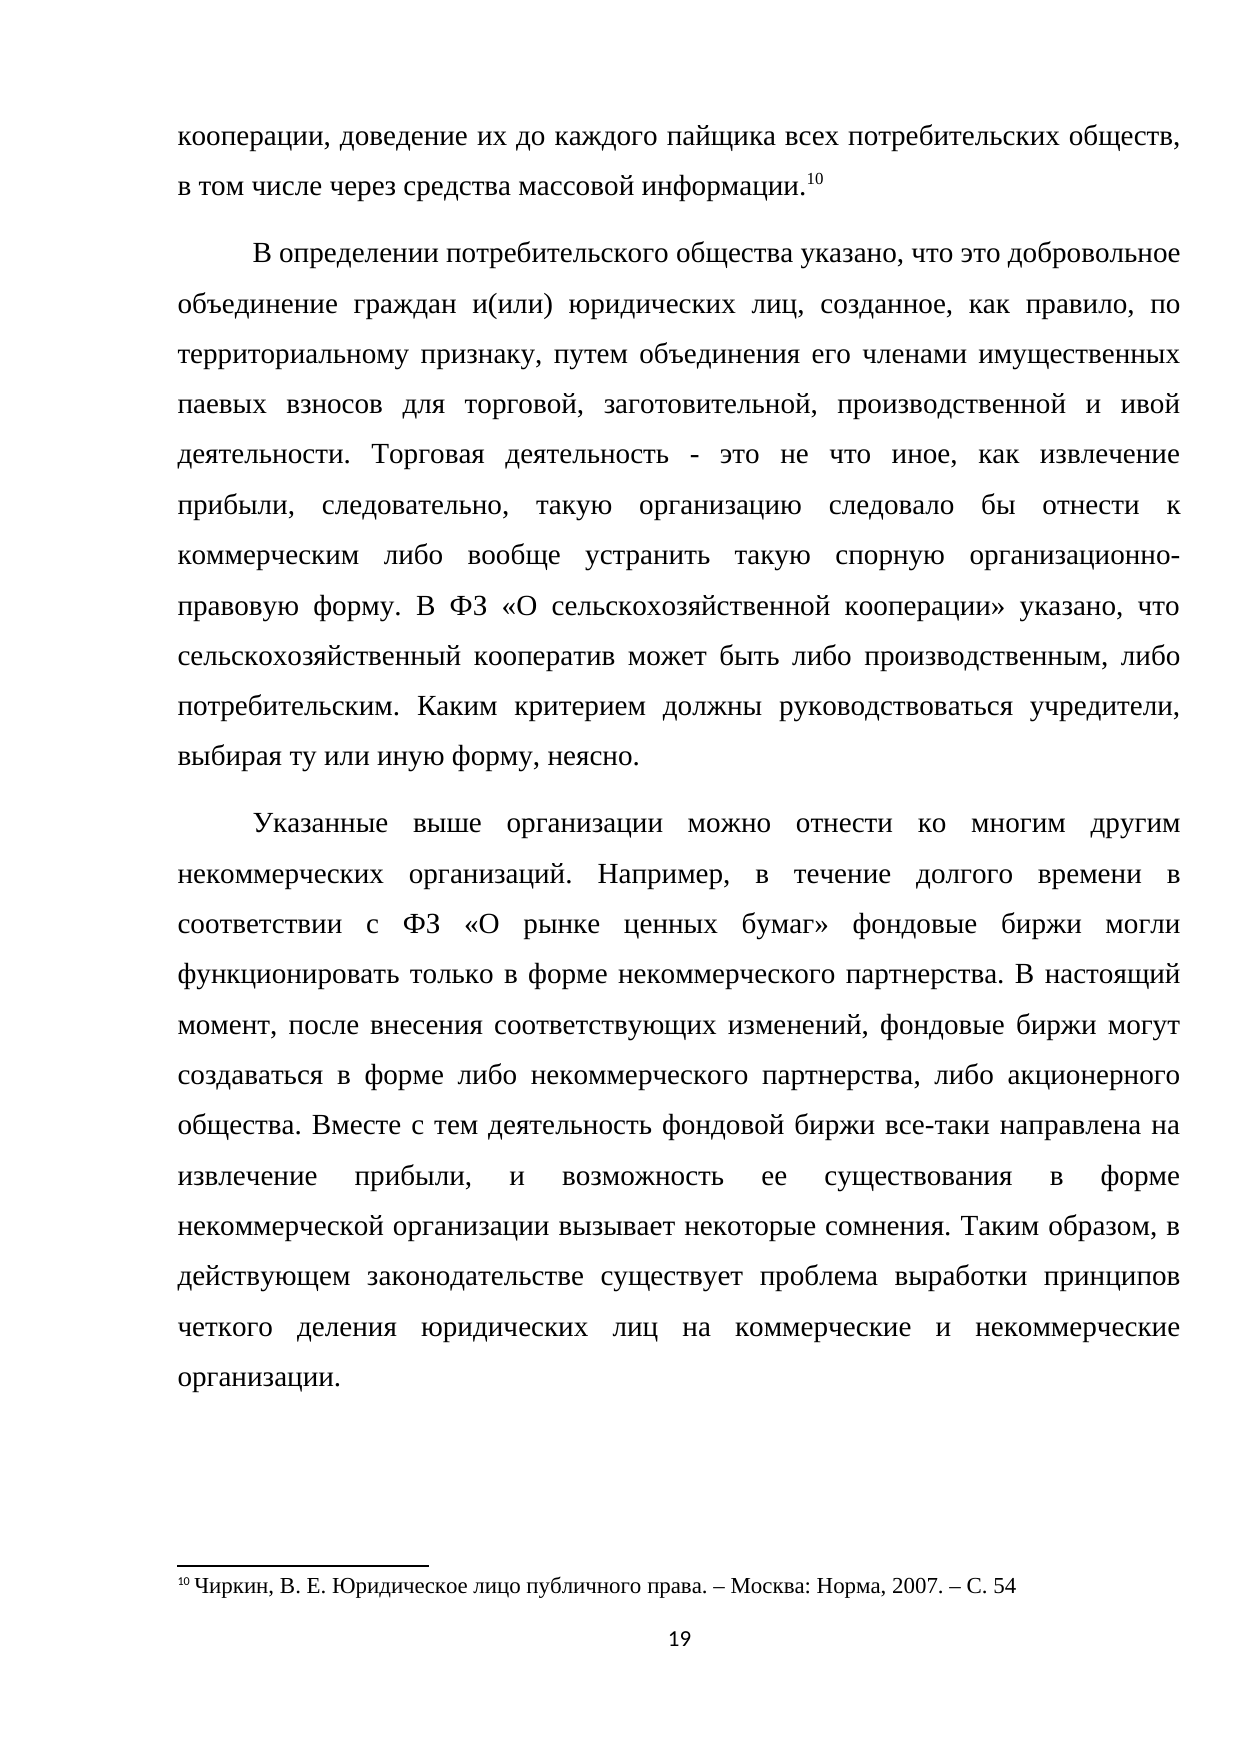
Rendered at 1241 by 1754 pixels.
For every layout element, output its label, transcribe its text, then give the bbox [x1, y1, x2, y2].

text Указанные выше организации можно отнести ко многим другим некоммерческих организаций. Например, в течение долгого времени в соответствии с ФЗ «О рынке ценных бумаг» фондовые биржи могли функционировать только в форме некоммерческого партнерства. В настоящий момент, после внесения соответствующих изменений, фондовые биржи могут создаваться в форме либо некоммерческого партнерства, либо акционерного общества. Вместе с тем деятельность фондовой биржи все-таки направлена на извлечение прибыли, и возможность ее существования в форме некоммерческой организации вызывает некоторые сомнения. Таким образом, в действующем законодательстве существует проблема выработки принципов четкого деления юридических лиц на коммерческие и некоммерческие организации. [177, 806, 1181, 1392]
text В определении потребительского общества указано, что это добровольное объединение граждан и(или) юридических лиц, созданное, как правило, по территориальному признаку, путем объединения его членами имущественных паевых взносов для торговой, заготовительной, производственной и ивой деятельности. Торговая деятельность - это не что иное, как извлечение прибыли, следовательно, такую организацию следовало бы отнести к коммерческим либо вообще устранить такую спорную организационно-правовую форму. В ФЗ «О сельскохозяйственной кооперации» указано, что сельскохозяйственный кооператив может быть либо производственным, либо потребительским. Каким критерием должны руководствоваться учредители, выбирая ту или иную форму, неясно. [177, 235, 1181, 772]
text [177, 118, 1181, 202]
